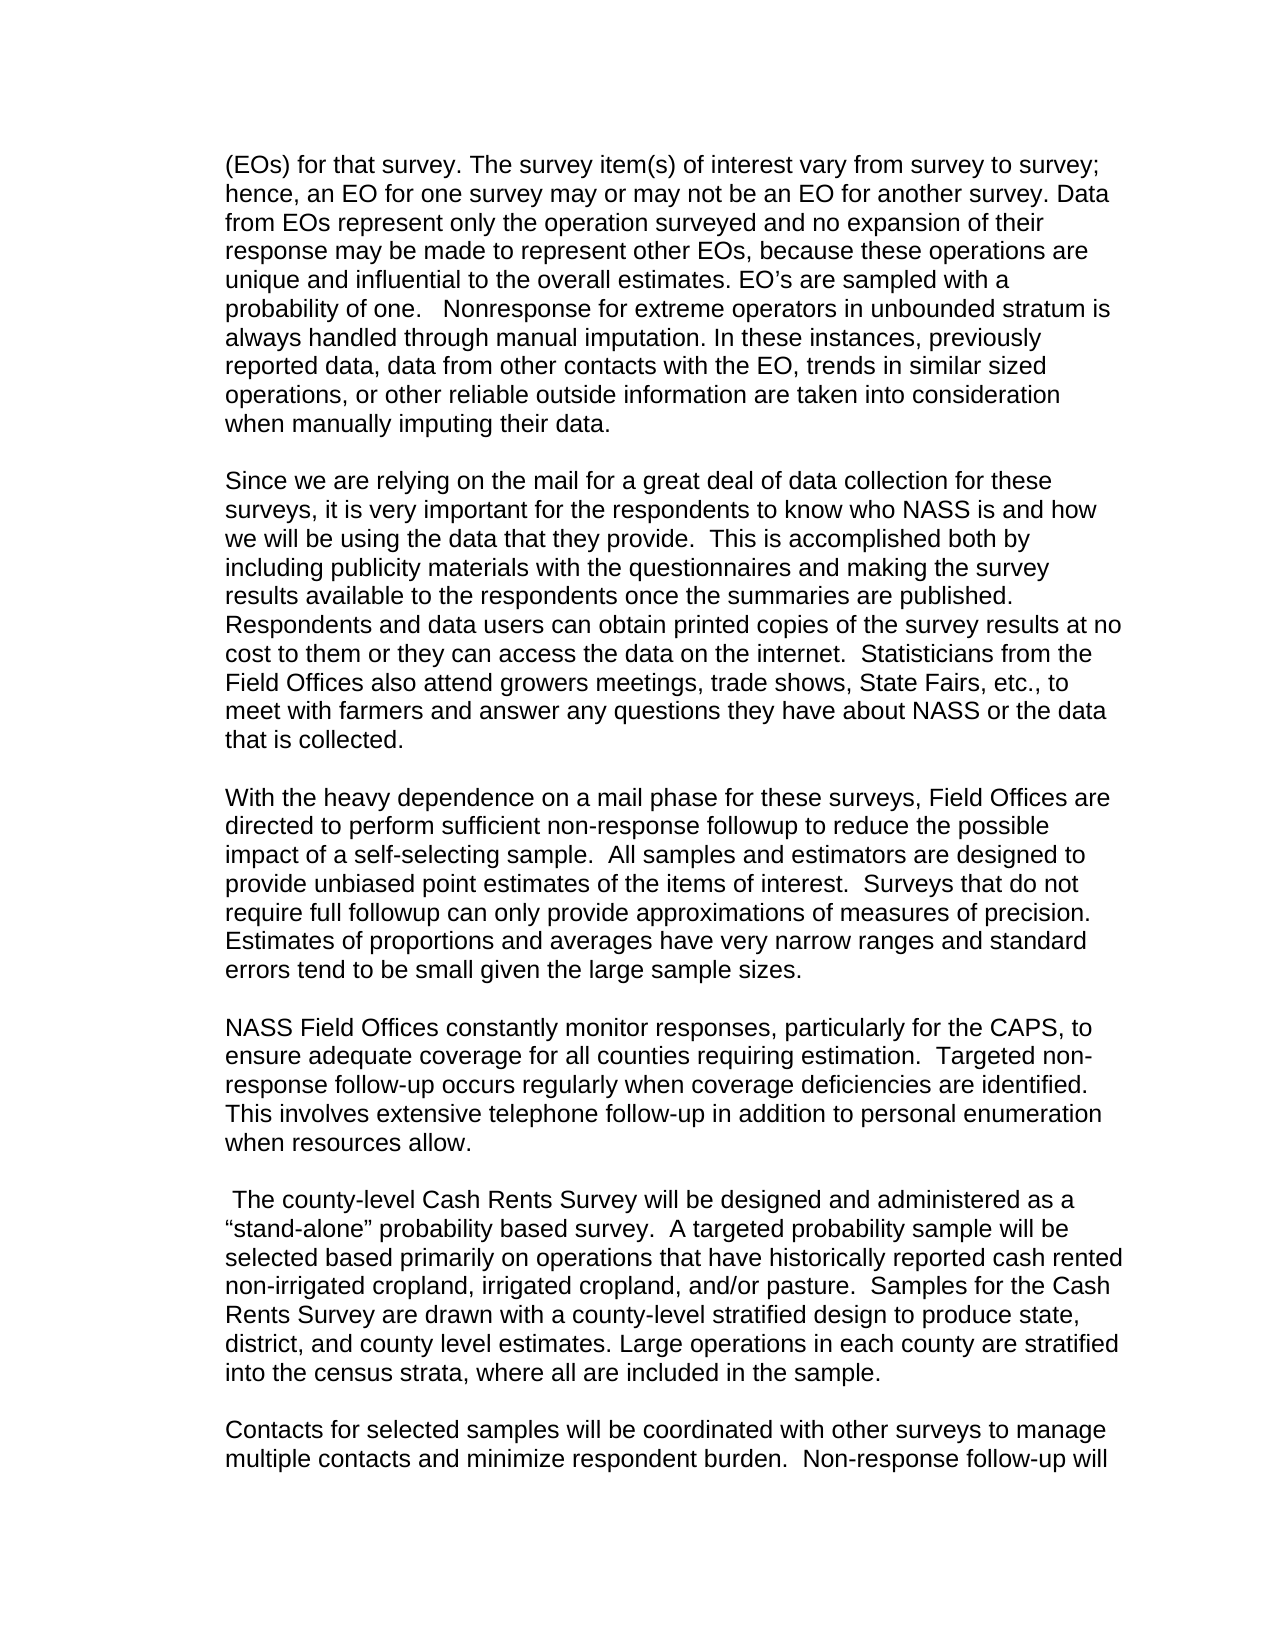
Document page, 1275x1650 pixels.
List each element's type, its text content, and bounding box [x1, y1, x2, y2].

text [225, 150, 1125, 437]
text NASS Field Offices constantly monitor responses, particularly for the CAPS, to ensure adequate coverage for all counties requiring estimation. Targeted non-response follow-up occurs regularly when coverage deficiencies are identified. This involves extensive telephone follow-up in addition to personal enumeration when resources allow. [225, 1012, 1125, 1156]
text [225, 1415, 1125, 1472]
text The county-level Cash Rents Survey will be designed and administered as a “stand-alone” probability based survey. A targeted probability sample will be selected based primarily on operations that have historically reported cash rented non-irrigated cropland, irrigated cropland, and/or pasture. Samples for the Cash Rents Survey are drawn with a county-level stratified design to produce state, district, and county level estimates. Large operations in each county are stratified into the census strata, where all are included in the sample. [225, 1185, 1125, 1386]
text Since we are relying on the mail for a great deal of data collection for these surveys, it is very important for the respondents to know who NASS is and how we will be using the data that they provide. This is accomplished both by including publicity materials with the questionnaires and making the survey results available to the respondents once the summaries are published. Respondents and data users can obtain printed copies of the survey results at no cost to them or they can access the data on the internet. Statisticians from the Field Offices also attend growers meetings, trade shows, State Fairs, etc., to meet with farmers and answer any questions they have about NASS or the data that is collected. [225, 466, 1125, 754]
text With the heavy dependence on a mail phase for these surveys, Field Offices are directed to perform sufficient non-response followup to reduce the possible impact of a self-selecting sample. All samples and estimators are designed to provide unbiased point estimates of the items of interest. Surveys that do not require full followup can only provide approximations of measures of precision. Estimates of proportions and averages have very narrow ranges and standard errors tend to be small given the large sample sizes. [225, 782, 1125, 984]
